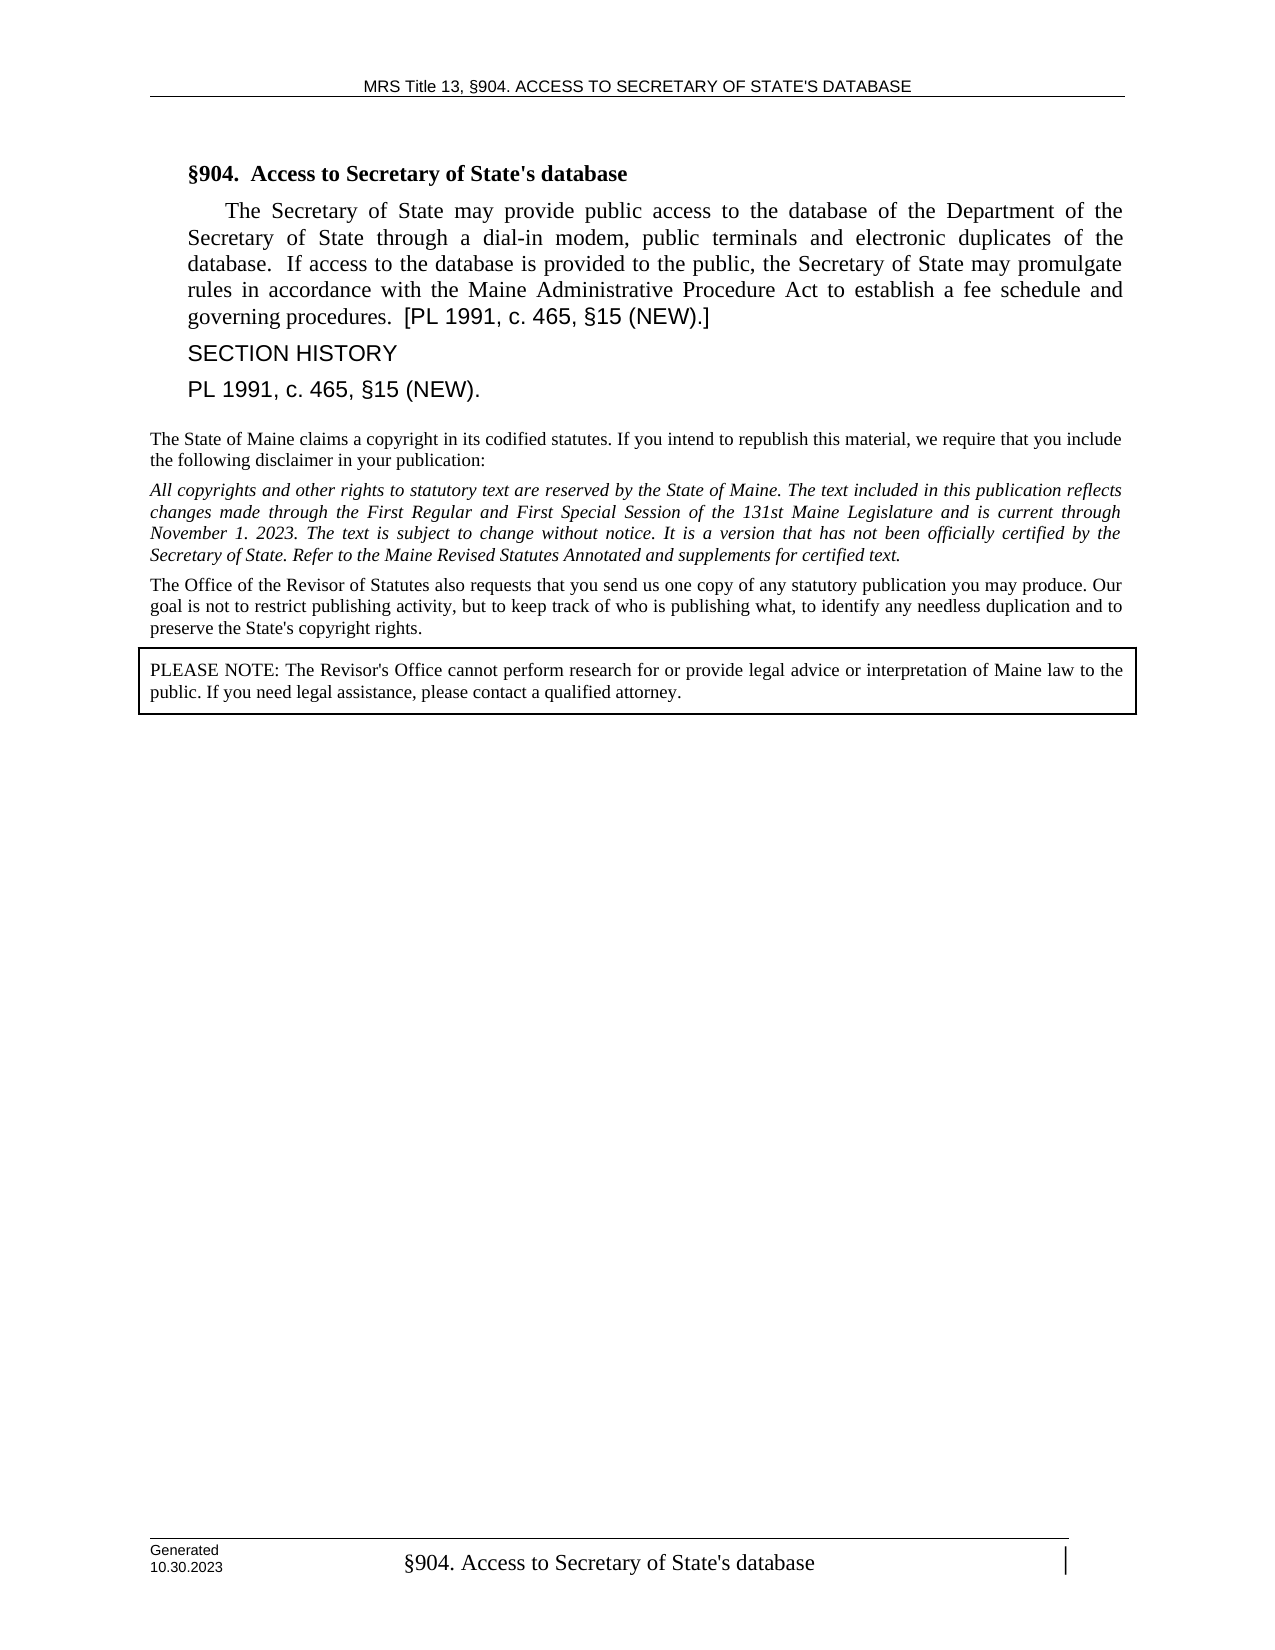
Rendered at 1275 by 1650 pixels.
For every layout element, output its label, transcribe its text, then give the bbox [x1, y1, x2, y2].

text SECTION HISTORY [187, 339, 1125, 366]
text All copyrights and other rights to statutory text are reserved by the State of Maine. The text included in this publication reflects changes made through the First Regular and First Special Session of the 131st Maine Legislature and is current through November 1. 2023 . The text is subject to change without notice. It is a version that has not been officially certified by the Secretary of State. Refer to the Maine Revised Statutes Annotated and supplements for certified text. [150, 479, 1125, 565]
text PL 1991, c. 465, §15 (NEW). [187, 376, 1125, 403]
text The Office of the Revisor of Statutes also requests that you send us one copy of any statutory publication you may produce. Our goal is not to restrict publishing activity, but to keep track of who is publishing what, to identify any needless duplication and to preserve the State's copyright rights. [150, 574, 1125, 638]
text The State of Maine claims a copyright in its codified statutes. If you intend to republish this material, we require that you include the following disclaimer in your publication: [150, 428, 1125, 471]
text §904. Access to Secretary of State's database [187, 160, 1125, 187]
text PLEASE NOTE: The Revisor's Office cannot perform research for or provide legal advice or interpretation of Maine law to the public. If you need legal assistance, please contact a qualified attorney. [140, 649, 1135, 713]
text The Secretary of State may provide public access to the database of the Department of the Secretary of State through a dial-in modem, public terminals and electronic duplicates of the database. If access to the database is provided to the public, the Secretary of State may promulgate rules in accordance with the Maine Administrative Procedure Act to establish a fee schedule and governing procedures. [PL 1991, c. 465, §15 (NEW).] [187, 197, 1125, 329]
